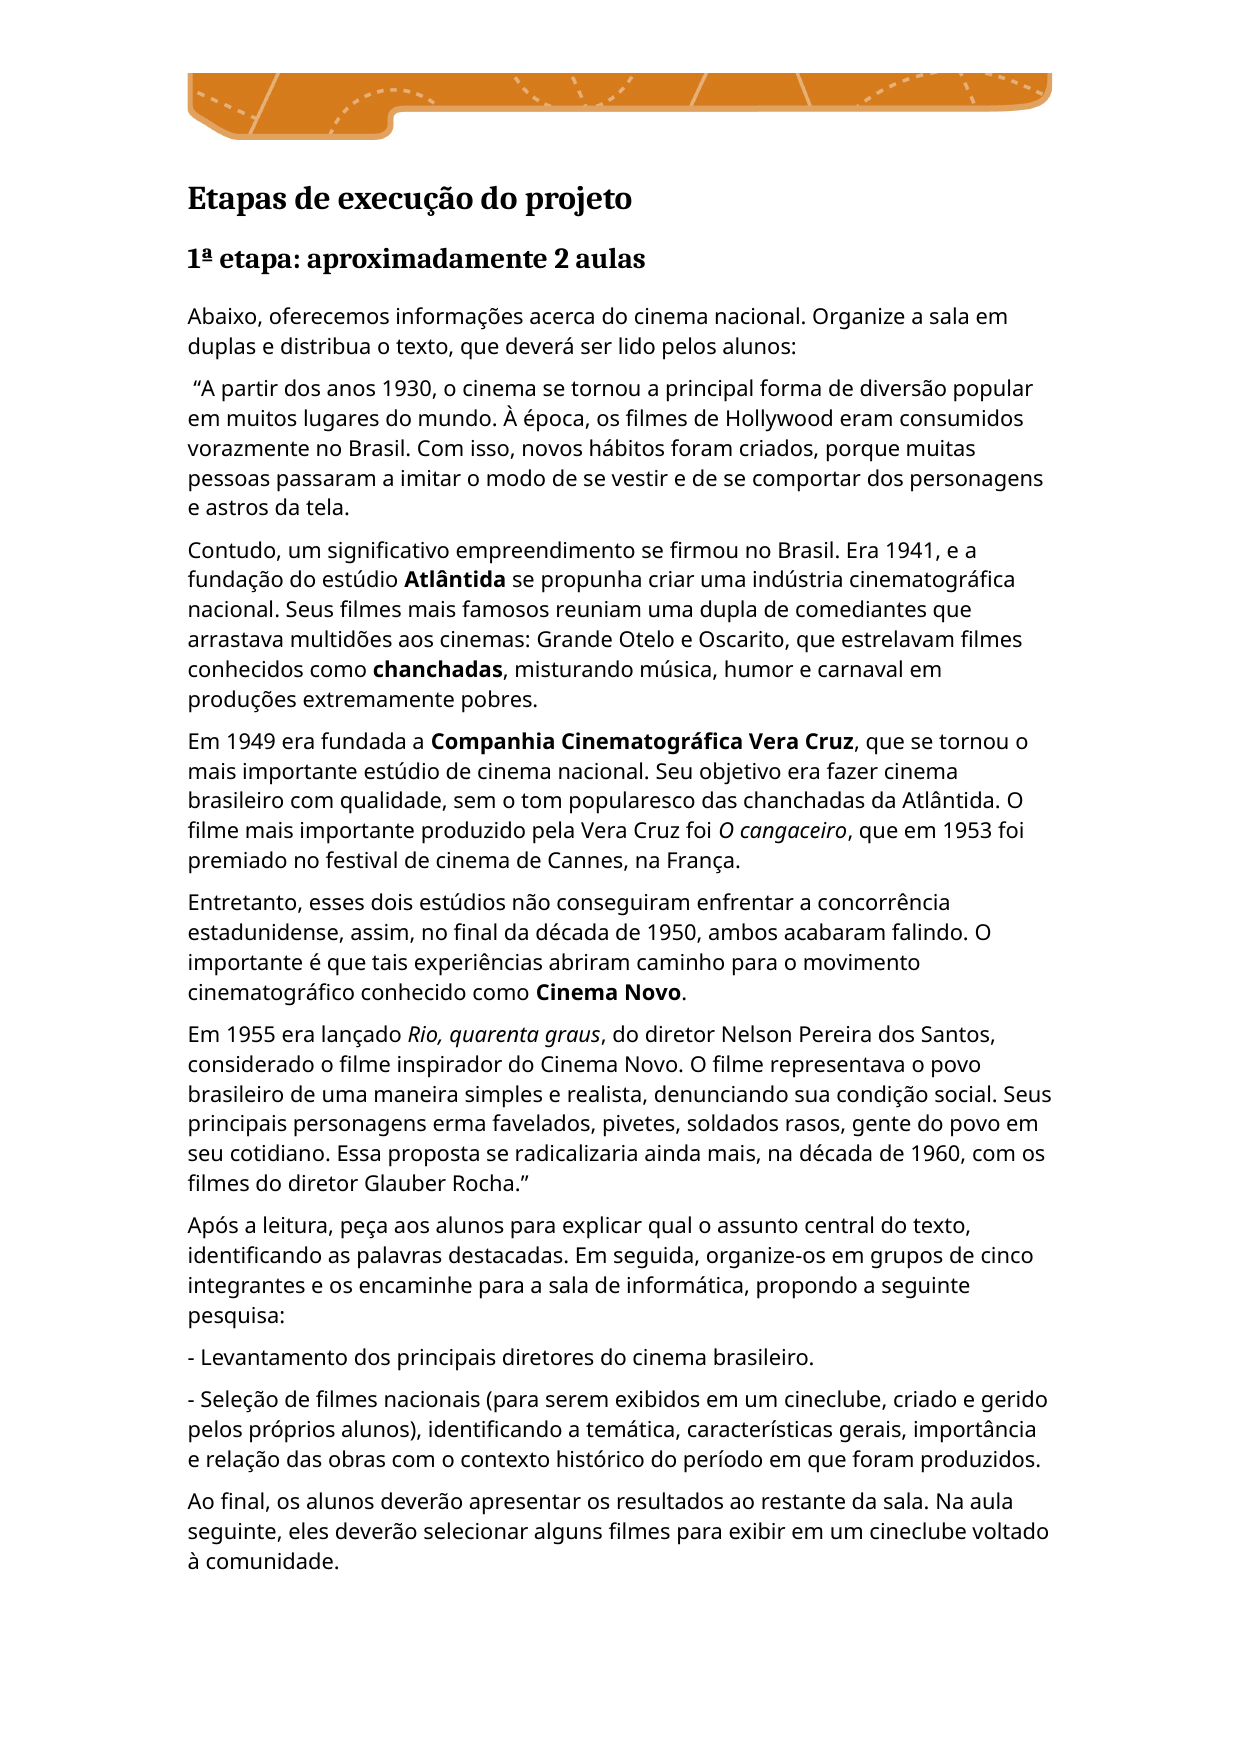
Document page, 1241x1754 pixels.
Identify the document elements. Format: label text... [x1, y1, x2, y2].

text 1ª etapa: aproximadamente 2 aulas [187, 242, 1053, 276]
text - Levantamento dos principais diretores do cinema brasileiro. [187, 1342, 1053, 1372]
text “A partir dos anos 1930, o cinema se tornou a principal forma de diversão popular em muitos lugares do mundo. À época, os filmes de Hollywood eram consumidos vorazmente no Brasil. Com isso, novos hábitos foram criados, porque muitas pessoas passaram a imitar o modo de se vestir e de se comportar dos personagens e astros da tela. [187, 373, 1053, 522]
text Abaixo, oferecemos informações acerca do cinema nacional. Organize a sala em duplas e distribua o texto, que deverá ser lido pelos alunos: [187, 301, 1053, 361]
picture [187, 73, 1053, 140]
text Etapas de execução do projeto [187, 179, 1053, 217]
text - Seleção de filmes nacionais (para serem exibidos em um cineclube, criado e gerido pelos próprios alunos), identificando a temática, características gerais, importância e relação das obras com o contexto histórico do período em que foram produzidos. [187, 1384, 1053, 1473]
text Após a leitura, peça aos alunos para explicar qual o assunto central do texto, identificando as palavras destacadas. Em seguida, organize-os em grupos de cinco integrantes e os encaminhe para a sala de informática, propondo a seguinte pesquisa: [187, 1210, 1053, 1329]
text Contudo, um significativo empreendimento se firmou no Brasil. Era 1941, e a fundação do estúdio Atlântida se propunha criar uma indústria cinematográfica nacional. Seus filmes mais famosos reuniam uma dupla de comediantes que arrastava multidões aos cinemas: Grande Otelo e Oscarito, que estrelavam filmes conhecidos como chanchadas, misturando música, humor e carnaval em produções extremamente pobres. [187, 534, 1053, 713]
text Em 1949 era fundada a Companhia Cinematográfica Vera Cruz, que se tornou o mais importante estúdio de cinema nacional. Seu objetivo era fazer cinema brasileiro com qualidade, sem o tom popularesco das chanchadas da Atlântida. O filme mais importante produzido pela Vera Cruz foi O cangaceiro, que em 1953 foi premiado no festival de cinema de Cannes, na França. [187, 726, 1053, 875]
text Em 1955 era lançado Rio, quarenta graus, do diretor Nelson Pereira dos Santos, considerado o filme inspirador do Cinema Novo. O filme representava o povo brasileiro de uma maneira simples e realista, denunciando sua condição social. Seus principais personagens erma favelados, pivetes, soldados rasos, gente do povo em seu cotidiano. Essa proposta se radicalizaria ainda mais, na década de 1960, com os filmes do diretor Glauber Rocha.” [187, 1019, 1053, 1198]
text Ao final, os alunos deverão apresentar os resultados ao restante da sala. Na aula seguinte, eles deverão selecionar alguns filmes para exibir em um cineclube voltado à comunidade. [187, 1486, 1053, 1575]
text Entretanto, esses dois estúdios não conseguiram enfrentar a concorrência estadunidense, assim, no final da década de 1950, ambos acabaram falindo. O importante é que tais experiências abriram caminho para o movimento cinematográfico conhecido como Cinema Novo. [187, 887, 1053, 1006]
